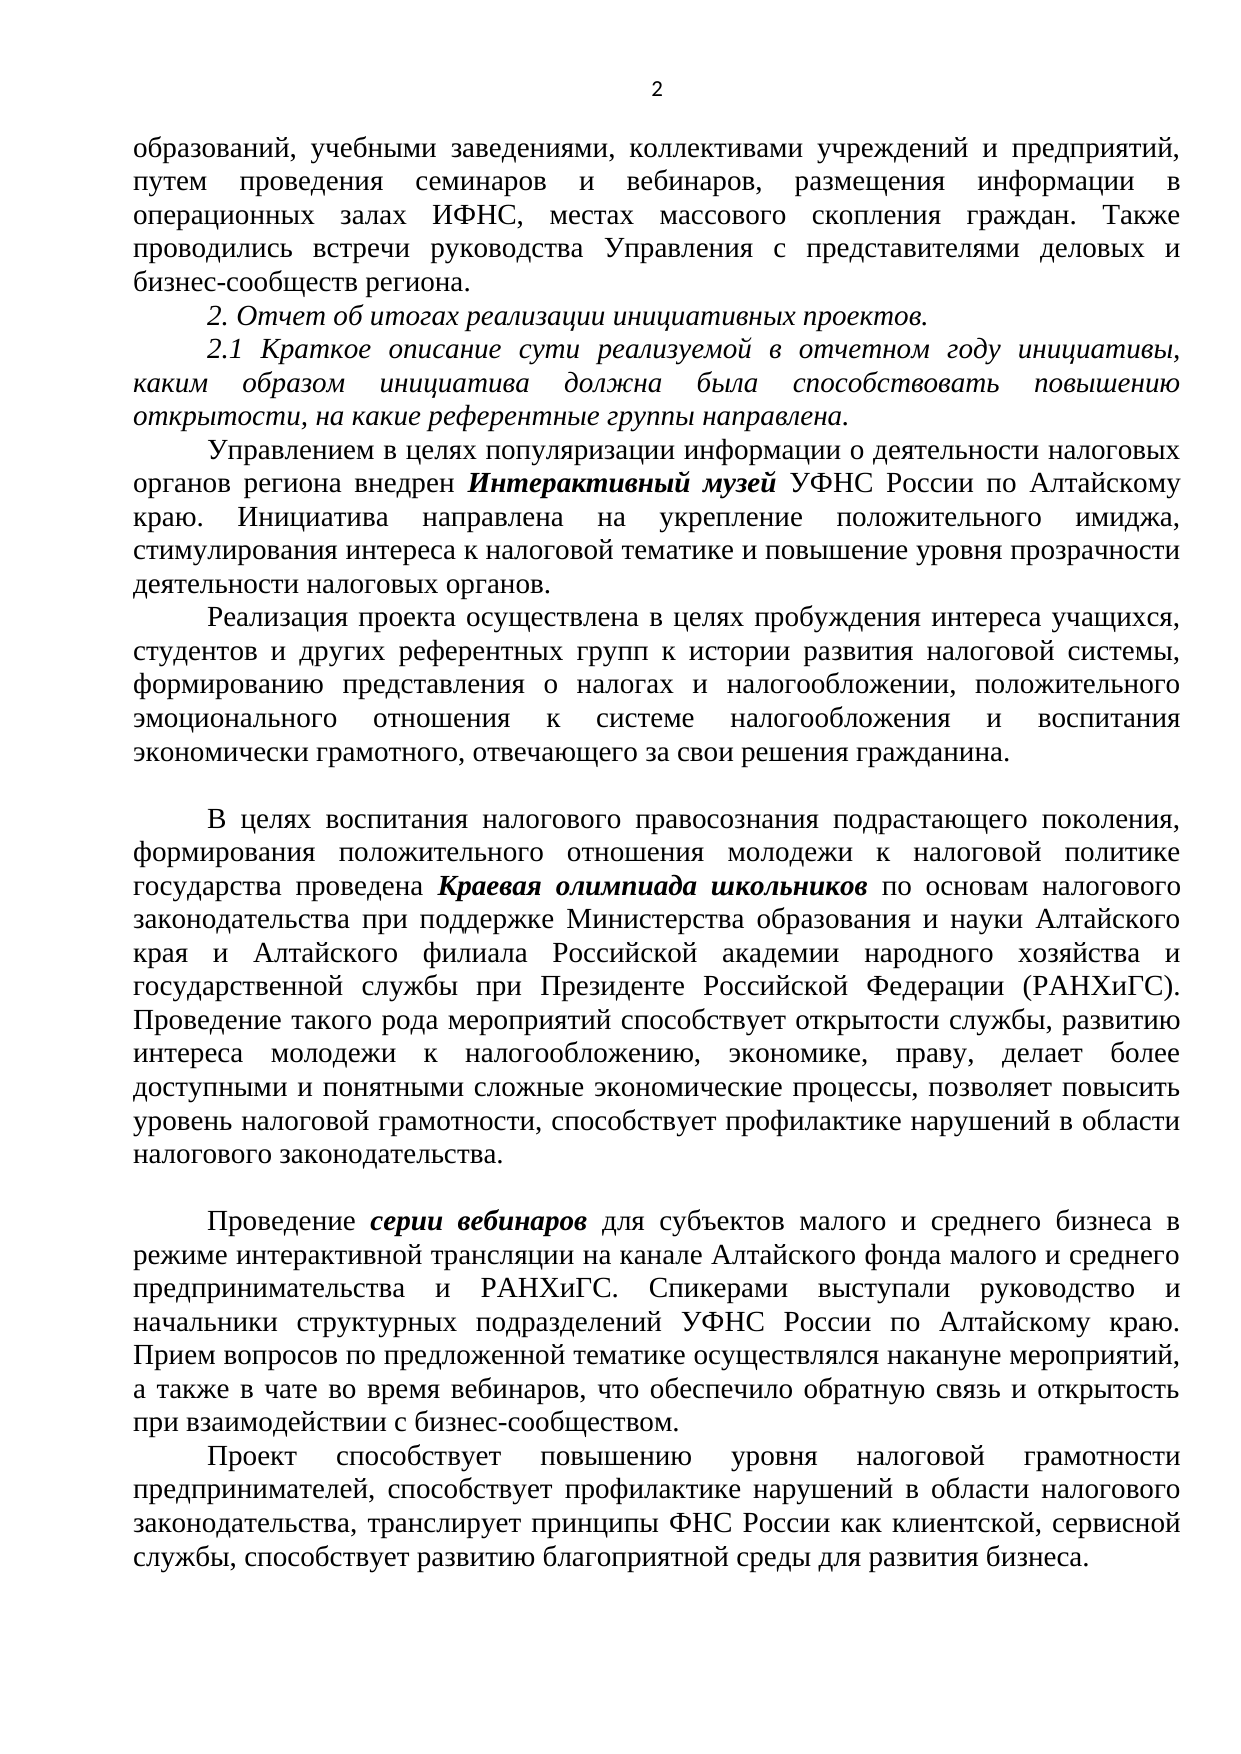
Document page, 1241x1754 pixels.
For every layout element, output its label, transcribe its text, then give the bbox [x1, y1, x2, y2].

text Проект способствует повышению уровня налоговой грамотности предпринимателей, способствует профилактике нарушений в области налогового законодательства, транслирует принципы ФНС России как клиентской, сервисной службы, способствует развитию благоприятной среды для развития бизнеса. [133, 1438, 1181, 1572]
text В целях воспитания налогового правосознания подрастающего поколения, формирования положительного отношения молодежи к налоговой политике государства проведена Краевая олимпиада школьников по основам налогового законодательства при поддержке Министерства образования и науки Алтайского края и Алтайского филиала Российской академии народного хозяйства и государственной службы при Президенте Российской Федерации (РАНХиГС). Проведение такого рода мероприятий способствует открытости службы, развитию интереса молодежи к налогообложению, экономике, праву, делает более доступными и понятными сложные экономические процессы, позволяет повысить уровень налоговой грамотности, способствует профилактике нарушений в области налогового законодательства. [133, 801, 1181, 1170]
text 2.1 Краткое описание сути реализуемой в отчетном году инициативы, каким образом инициатива должна была способствовать повышению открытости, на какие референтные группы направлена. [133, 331, 1181, 432]
text Управлением в целях популяризации информации о деятельности налоговых органов региона внедрен Интерактивный музей УФНС России по Алтайскому краю. Инициатива направлена на укрепление положительного имиджа, стимулирования интереса к налоговой тематике и повышение уровня прозрачности деятельности налоговых органов. [133, 432, 1181, 599]
text 2. Отчет об итогах реализации инициативных проектов. [133, 298, 1181, 331]
text Реализация проекта осуществлена в целях пробуждения интереса учащихся, студентов и других референтных групп к истории развития налоговой системы, формированию представления о налогах и налогообложении, положительного эмоционального отношения к системе налогообложения и воспитания экономически грамотного, отвечающего за свои решения гражданина. [133, 599, 1181, 767]
text Проведение серии вебинаров для субъектов малого и среднего бизнеса в режиме интерактивной трансляции на канале Алтайского фонда малого и среднего предпринимательства и РАНХиГС. Спикерами выступали руководство и начальники структурных подразделений УФНС России по Алтайскому краю. Прием вопросов по предложенной тематике осуществлялся накануне мероприятий, а также в чате во время вебинаров, что обеспечило обратную связь и открытость при взаимодействии с бизнес-сообществом. [133, 1203, 1181, 1438]
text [133, 130, 1181, 298]
